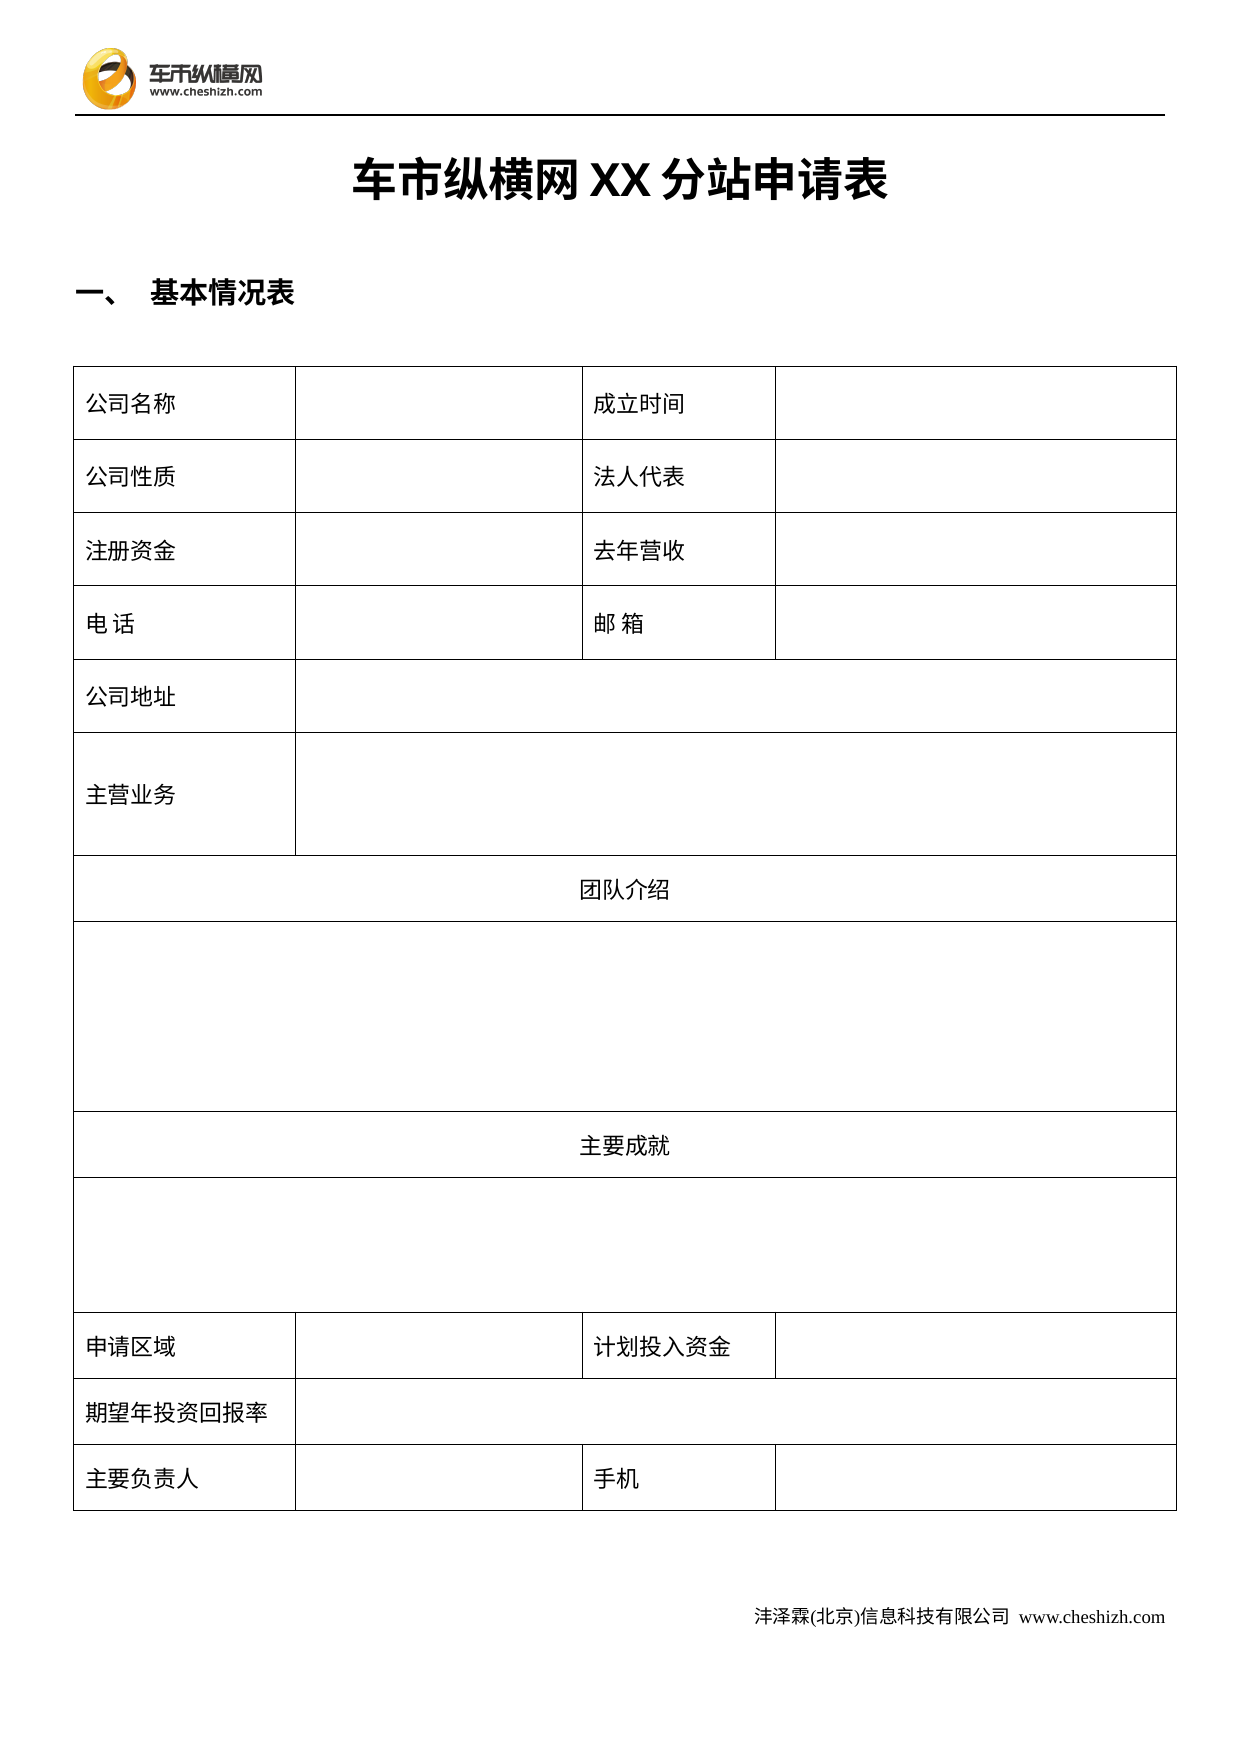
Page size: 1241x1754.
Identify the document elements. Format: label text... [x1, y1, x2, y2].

table_cell 注册资金 [74, 513, 295, 585]
table_cell [296, 440, 582, 512]
text 车市纵横网XX分站申请表 [75, 128, 1165, 225]
table_header [776, 367, 1176, 439]
table_cell [296, 586, 582, 658]
table_cell 计划投入资金 [583, 1313, 775, 1378]
table_header 成立时间 [583, 367, 775, 439]
table_cell [296, 513, 582, 585]
table_cell 期望年投资回报率 [74, 1379, 295, 1444]
table_cell [296, 1445, 582, 1510]
table_cell [74, 922, 1176, 1111]
table_header [296, 367, 582, 439]
table_cell [296, 660, 1176, 732]
table_cell [296, 1379, 1176, 1444]
table_cell [776, 1445, 1176, 1510]
table_cell 邮 箱 [583, 586, 775, 658]
table_cell [776, 440, 1176, 512]
table_cell [296, 1313, 582, 1378]
table_cell 申请区域 [74, 1313, 295, 1378]
table_cell 团队介绍 [74, 856, 1176, 921]
table_cell [776, 1313, 1176, 1378]
table_cell 主要成就 [74, 1112, 1176, 1177]
table_header 公司名称 [74, 367, 295, 439]
table_cell 去年营收 [583, 513, 775, 585]
table_cell [776, 513, 1176, 585]
picture [75, 43, 268, 113]
table_cell 主要负责人 [74, 1445, 295, 1510]
table_cell 手机 [583, 1445, 775, 1510]
table_cell [296, 733, 1176, 855]
table_cell [74, 1178, 1176, 1312]
table_cell [776, 586, 1176, 658]
table_cell 电 话 [74, 586, 295, 658]
table_cell 公司性质 [74, 440, 295, 512]
table_cell 主营业务 [74, 733, 295, 855]
list 基本情况表 [75, 258, 1165, 323]
table_cell 法人代表 [583, 440, 775, 512]
table_cell 公司地址 [74, 660, 295, 732]
